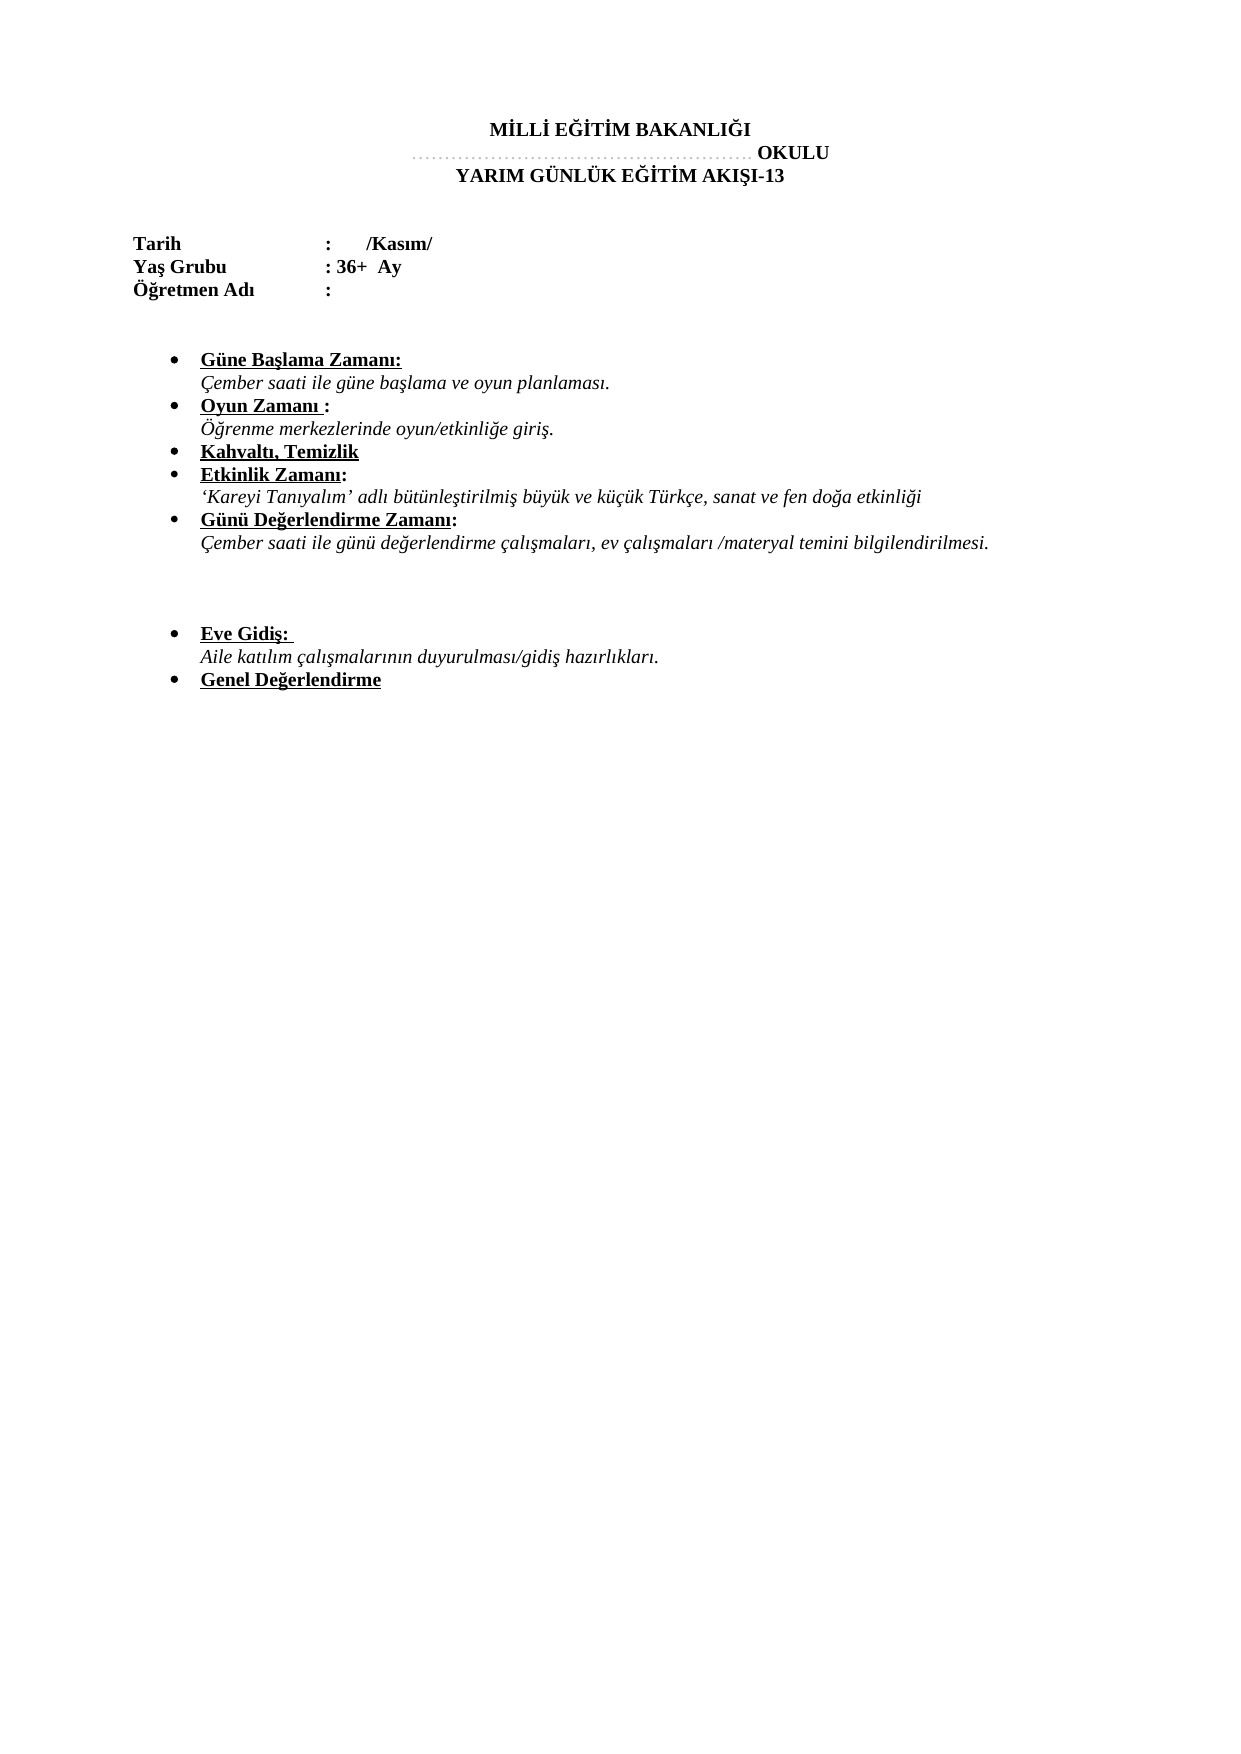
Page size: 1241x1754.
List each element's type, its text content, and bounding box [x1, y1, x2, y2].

list Oyun Zamanı : [171, 394, 1070, 417]
list Eve Gidiş: [171, 622, 1070, 645]
text YARIM GÜNLÜK EĞİTİM AKIŞI-13 [148, 164, 1092, 187]
text ……………………………………………. OKULU [148, 141, 1092, 164]
list Günü Değerlendirme Zamanı: [171, 508, 1070, 531]
list Güne Başlama Zamanı: [171, 348, 1070, 371]
list Etkinlik Zamanı: [171, 462, 1070, 485]
text Yaş Grubu : 36+ Ay [133, 255, 1092, 278]
list Genel Değerlendirme [171, 668, 1070, 691]
text MİLLİ EĞİTİM BAKANLIĞI [148, 118, 1092, 141]
list Çember saati ile günü değerlendirme çalışmaları, ev çalışmaları /materyal temini bilgilendirilmesi. [200, 531, 1070, 554]
list Çember saati ile güne başlama ve oyun planlaması. [200, 371, 1070, 394]
list Kahvaltı, Temizlik [171, 440, 1070, 462]
list Öğrenme merkezlerinde oyun/etkinliğe giriş. [200, 417, 1070, 440]
text Tarih : /Kasım/ [133, 232, 1092, 255]
list Aile katılım çalışmalarının duyurulması/gidiş hazırlıkları. [200, 645, 1070, 668]
list ‘Kareyi Tanıyalım’ adlı bütünleştirilmiş büyük ve küçük Türkçe, sanat ve fen doğa etkinliği [200, 485, 1070, 508]
text Öğretmen Adı : [133, 278, 1092, 301]
